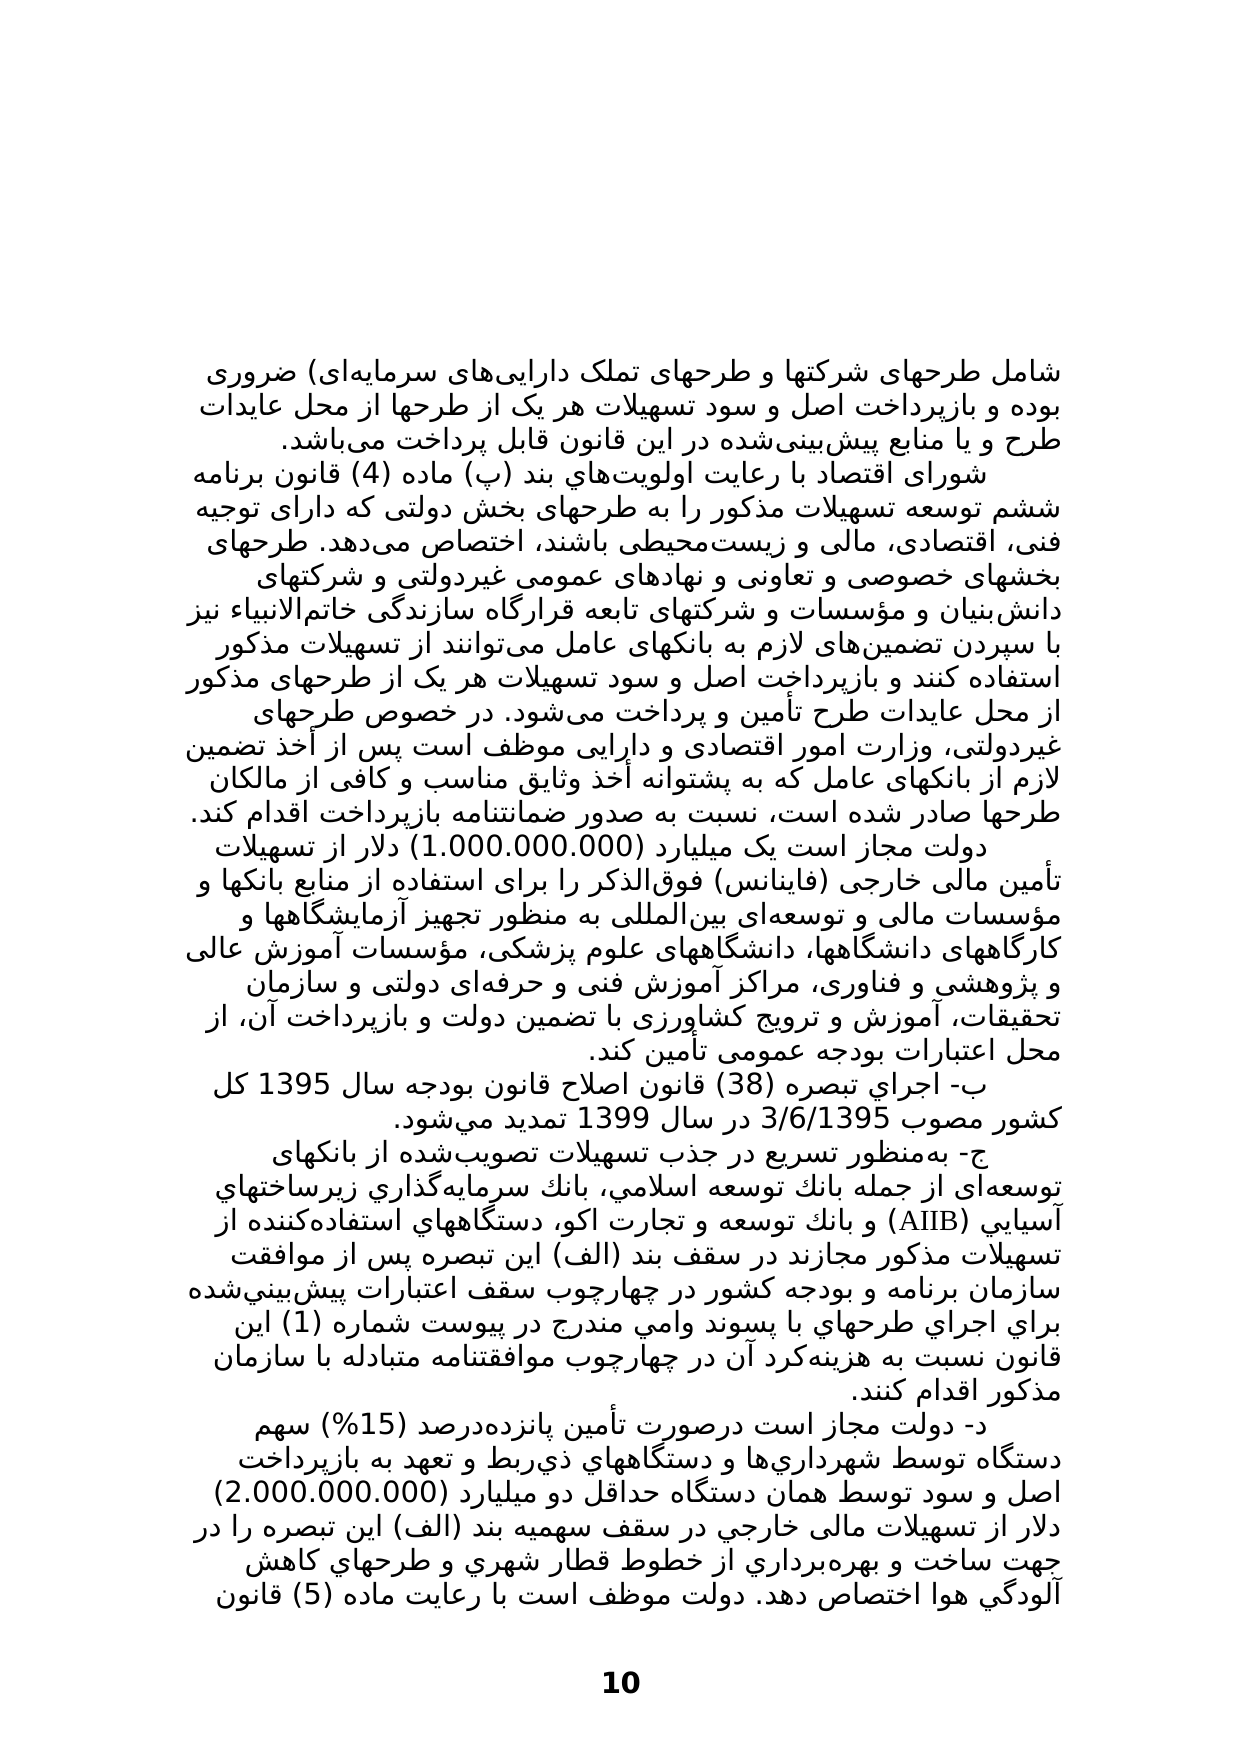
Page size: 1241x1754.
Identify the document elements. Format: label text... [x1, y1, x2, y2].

text شورای اقتصاد با رعايت اولويت‌هاي بند (پ) ماده (4) قانون برنامه ششم توسعه تسهیلات مذکور را به طرحهای بخش دولتی که دارای توجیه فنی، اقتصادی، مالی و زیست‌محیطی باشند، اختصاص می‌دهد. طرحهای بخشهای خصوصی و تعاونی و نهادهای عمومی غیردولتی و شرکتهای دانش‌بنیان و مؤسسات و شرکتهای تابعه قرارگاه سازندگی خاتم‌الانبیاء نیز با سپردن تضمین‌های لازم به بانکهای عامل می‌توانند از تسهیلات مذکور استفاده کنند و بازپرداخت اصل و سود تسهیلات هر یک از طرحهای مذکور از محل عایدات طرح تأمین و پرداخت می‌شود. در خصوص طرحهای غیردولتی، وزارت امور اقتصادی و دارایی موظف است پس از أخذ تضمین لازم از بانکهای عامل که به پشتوانه أخذ وثايق مناسب و کافی از مالکان طرحها صادر شده است، نسبت به صدور ضمانتنامه بازپرداخت اقدام كند. [177, 456, 1062, 830]
text ج- به‌منظور تسريع در جذب تسهيلات تصويب‌شده از بانکهای توسعه‌ای از جمله بانك توسعه ‌اسلامي، بانك سرمايه‌گذاري زيرساختهاي آسيايي (AIIB) و بانك توسعه و تجارت اكو، دستگاههاي استفاده‌كننده از تسهيلات مذكور مجازند در سقف بند (الف)‌ اين تبصره پس از موافقت سازمان برنامه و بودجه كشور در چهارچوب سقف اعتبارات پيش‌بيني‌شده براي اجراي طرحهاي با پسوند وامي مندرج در پيوست شماره (1) اين قانون نسبت به هزينه‌كرد آن در چهارچوب موافقتنامه متبادله با سازمان مذكور اقدام كنند. [177, 1135, 1062, 1407]
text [177, 1407, 1062, 1611]
text ب- اجراي تبصره (38) قانون اصلاح قانون بودجه سال 1395 كل‌ كشور مصوب 3/6/1395 در سال 1399 تمدید مي‌شود. [177, 1067, 1062, 1135]
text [177, 354, 1062, 456]
text دولت مجاز است یک میلیارد (1.000.000.000) دلار از تسهیلات تأمین مالی خارجی (فاینانس) فوق‌الذکر را برای استفاده از منابع بانکها و مؤسسات مالی و توسعه‌ای بین‌المللی به منظور تجهیز آزمایشگاهها و کارگاههای دانشگاهها، دانشگاههای علوم پزشکی، مؤسسات آموزش عالی و پژوهشی و فناوری، مراکز آموزش فنی و حرفه‌ای دولتی و سازمان تحقیقات، آموزش و ترویج کشاورزی با تضمین دولت و بازپرداخت آن، از محل اعتبارات بودجه عمومی تأمین كند. [177, 830, 1062, 1067]
